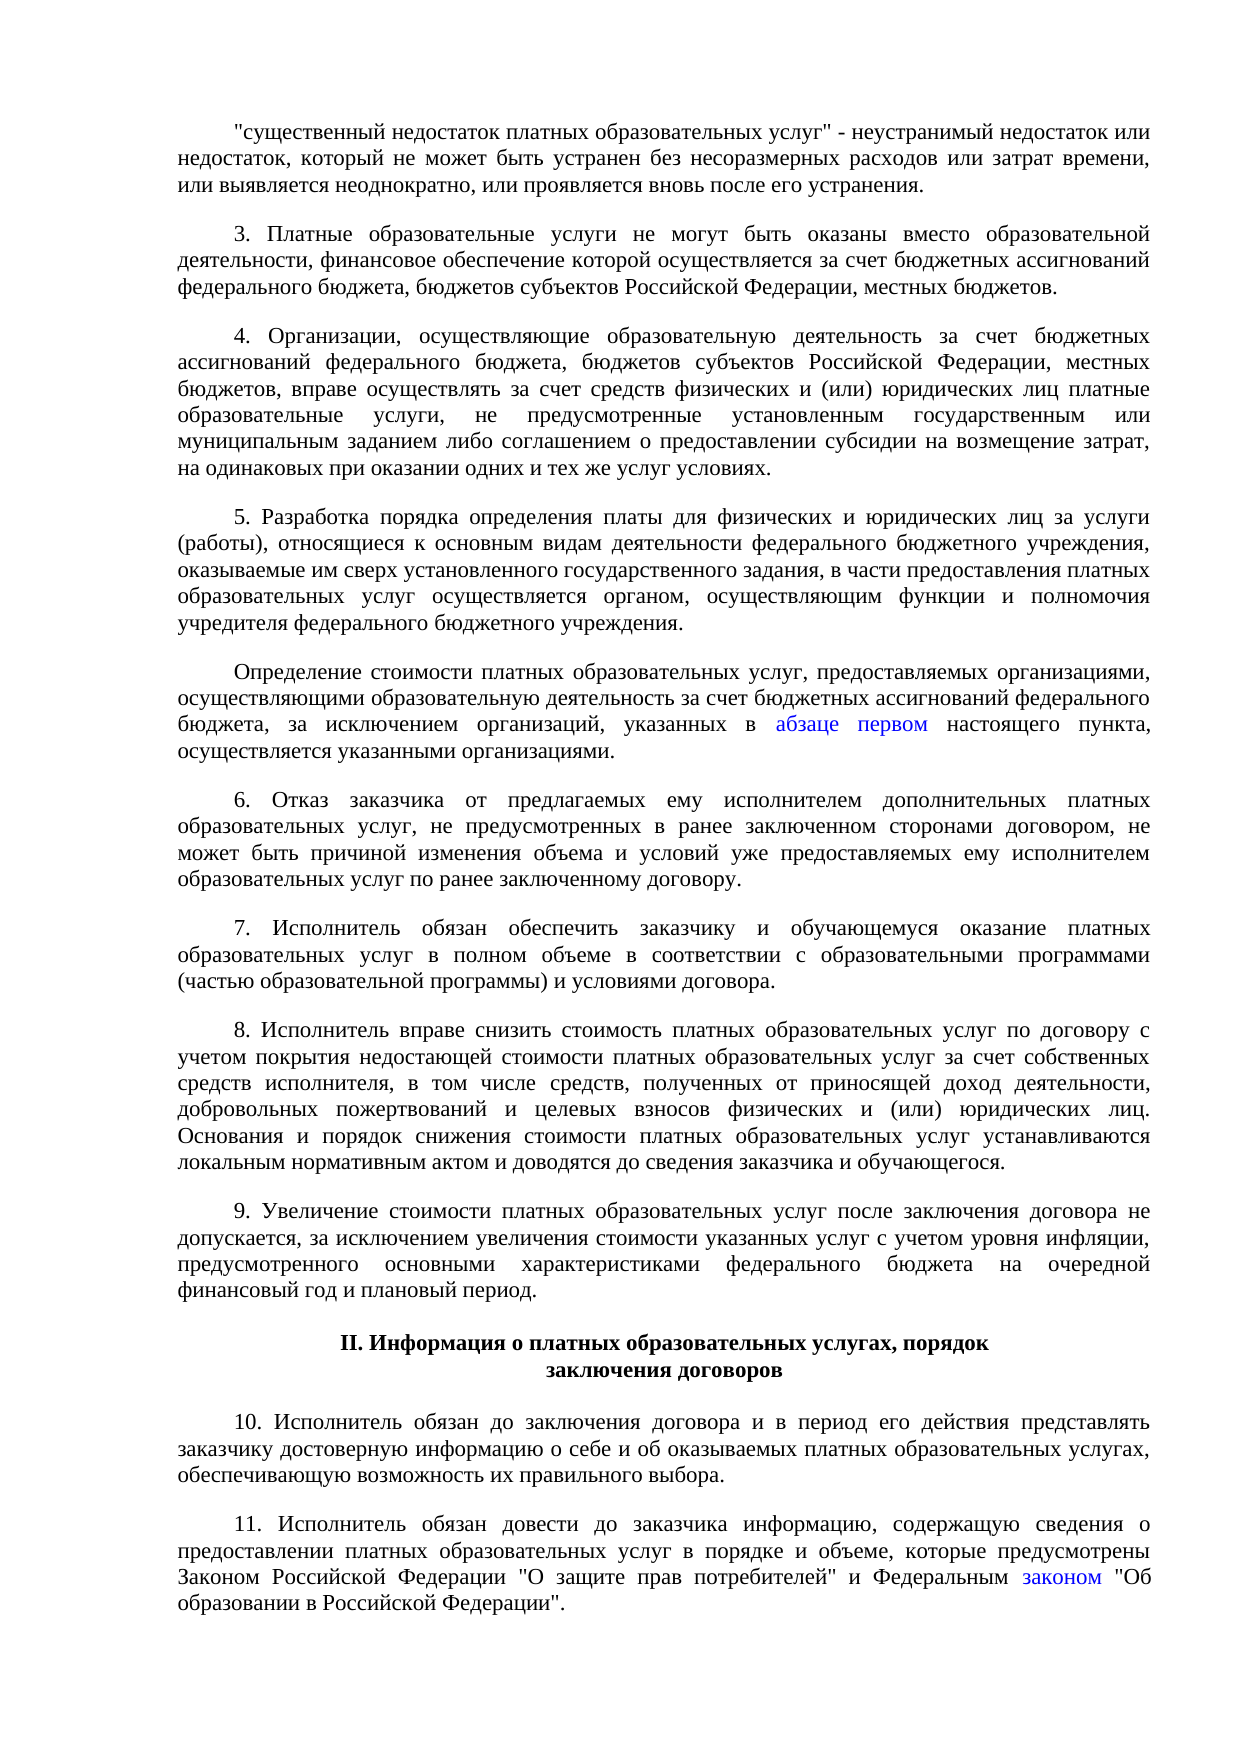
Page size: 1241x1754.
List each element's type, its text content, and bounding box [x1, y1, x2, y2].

text Определение стоимости платных образовательных услуг, предоставляемых организациями, осуществляющими образовательную деятельность за счет бюджетных ассигнований федерального бюджета, за исключением организаций, указанных в абзаце первом настоящего пункта, осуществляется указанными организациями. [177, 658, 1152, 763]
text 4. Организации, осуществляющие образовательную деятельность за счет бюджетных ассигнований федерального бюджета, бюджетов субъектов Российской Федерации, местных бюджетов, вправе осуществлять за счет средств физических и (или) юридических лиц платные образовательные услуги, не предусмотренные установленным государственным или муниципальным заданием либо соглашением о предоставлении субсидии на возмещение затрат, на одинаковых при оказании одних и тех же услуг условиях. [177, 322, 1152, 480]
text 10. Исполнитель обязан до заключения договора и в период его действия представлять заказчику достоверную информацию о себе и об оказываемых платных образовательных услугах, обеспечивающую возможность их правильного выбора. [177, 1408, 1152, 1487]
text 8. Исполнитель вправе снизить стоимость платных образовательных услуг по договору с учетом покрытия недостающей стоимости платных образовательных услуг за счет собственных средств исполнителя, в том числе средств, полученных от приносящей доход деятельности, добровольных пожертвований и целевых взносов физических и (или) юридических лиц. Основания и порядок снижения стоимости платных образовательных услуг устанавливаются локальным нормативным актом и доводятся до сведения заказчика и обучающегося. [177, 1016, 1152, 1174]
text 7. Исполнитель обязан обеспечить заказчику и обучающемуся оказание платных образовательных услуг в полном объеме в соответствии с образовательными программами (частью образовательной программы) и условиями договора. [177, 914, 1152, 993]
text 6. Отказ заказчика от предлагаемых ему исполнителем дополнительных платных образовательных услуг, не предусмотренных в ранее заключенном сторонами договором, не может быть причиной изменения объема и условий уже предоставляемых ему исполнителем образовательных услуг по ранее заключенному договору. [177, 786, 1152, 892]
text 9. Увеличение стоимости платных образовательных услуг после заключения договора не допускается, за исключением увеличения стоимости указанных услуг с учетом уровня инфляции, предусмотренного основными характеристиками федерального бюджета на очередной финансовый год и плановый период. [177, 1197, 1152, 1303]
text 11. Исполнитель обязан довести до заказчика информацию, содержащую сведения о предоставлении платных образовательных услуг в порядке и объеме, которые предусмотрены Законом Российской Федерации "О защите прав потребителей" и Федеральным законом "Об образовании в Российской Федерации". [177, 1510, 1152, 1616]
text 5. Разработка порядка определения платы для физических и юридических лиц за услуги (работы), относящиеся к основным видам деятельности федерального бюджетного учреждения, оказываемые им сверх установленного государственного задания, в части предоставления платных образовательных услуг осуществляется органом, осуществляющим функции и полномочия учредителя федерального бюджетного учреждения. [177, 503, 1152, 635]
text 3. Платные образовательные услуги не могут быть оказаны вместо образовательной деятельности, финансовое обеспечение которой осуществляется за счет бюджетных ассигнований федерального бюджета, бюджетов субъектов Российской Федерации, местных бюджетов. [177, 220, 1152, 299]
title II. Информация о платных образовательных услугах, порядок [177, 1329, 1152, 1356]
text "существенный недостаток платных образовательных услуг" - неустранимый недостаток или недостаток, который не может быть устранен без несоразмерных расходов или затрат времени, или выявляется неоднократно, или проявляется вновь после его устранения. [177, 118, 1152, 197]
title заключения договоров [177, 1356, 1152, 1382]
